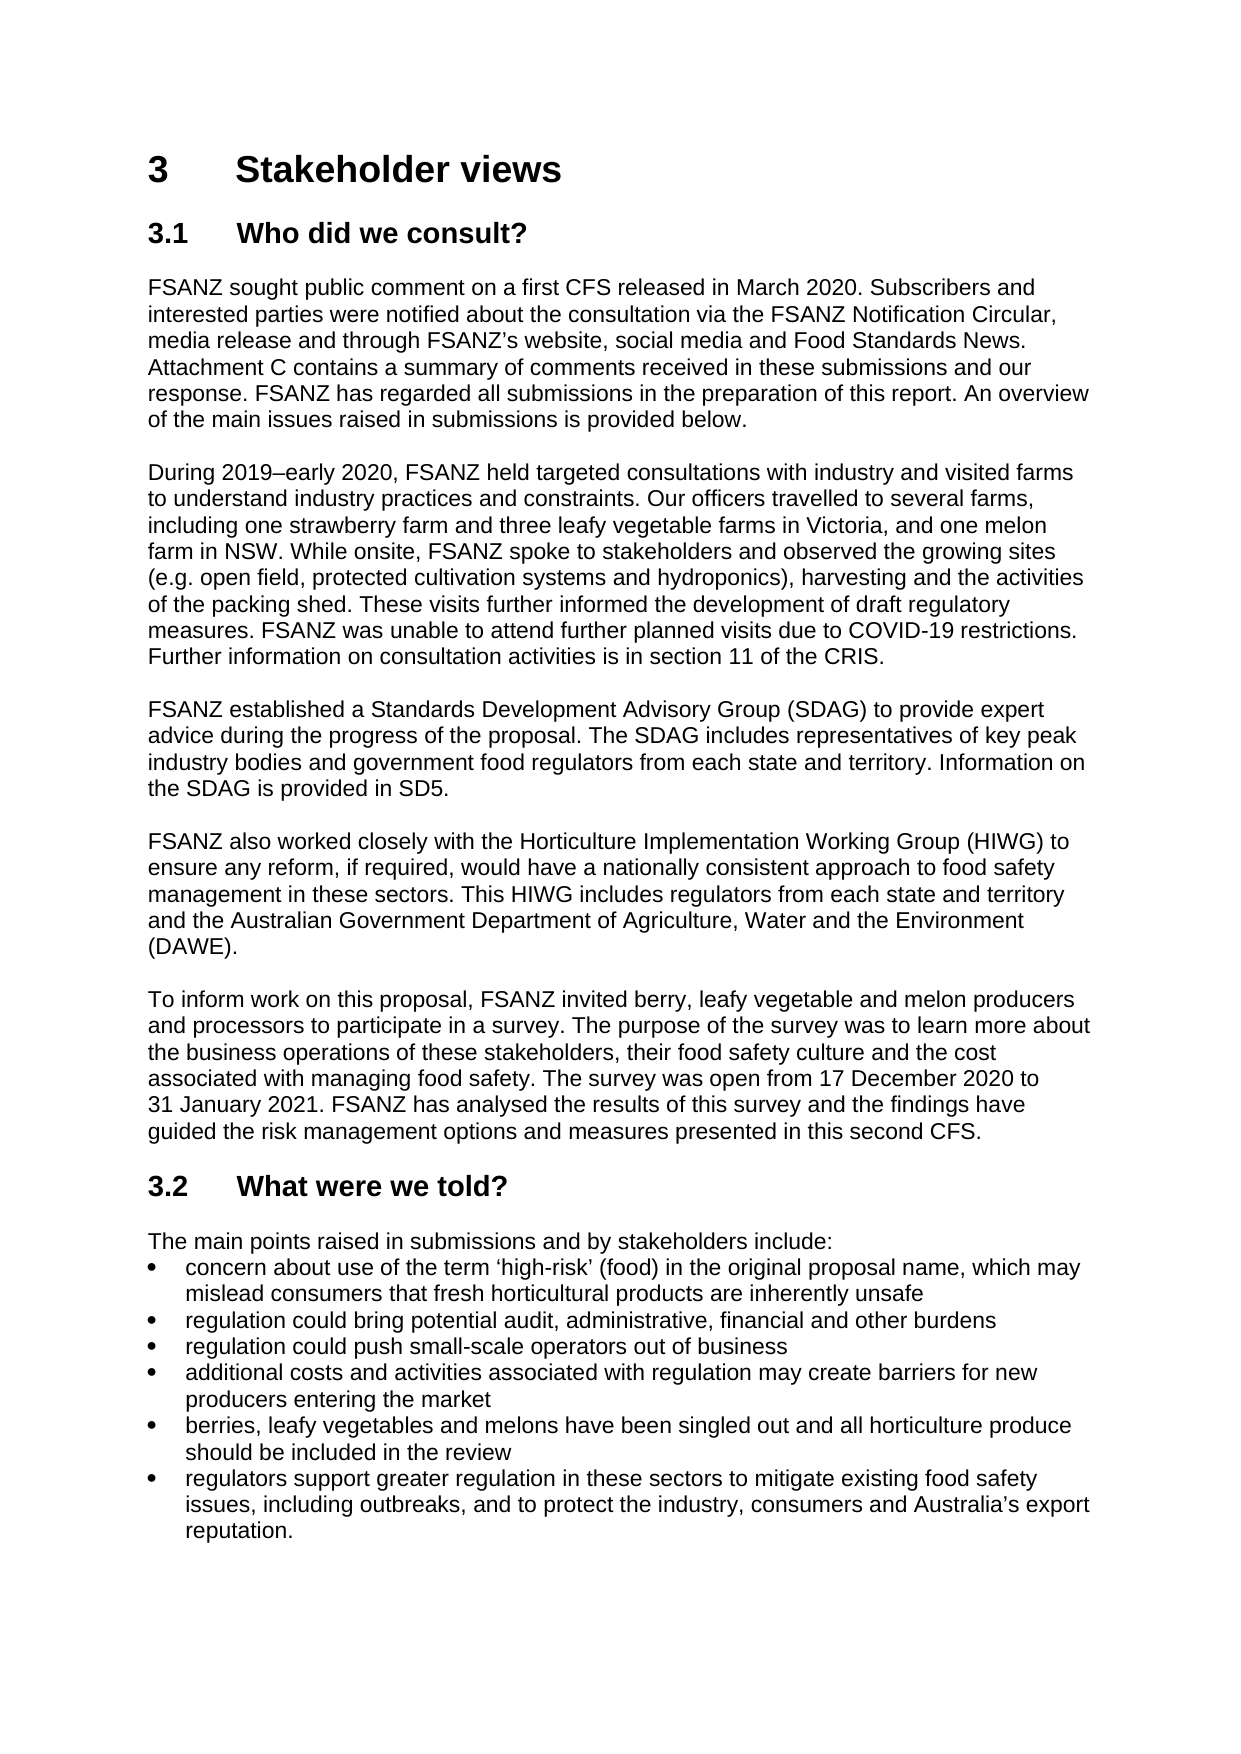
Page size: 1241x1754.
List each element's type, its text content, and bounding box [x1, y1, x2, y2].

text FSANZ established a Standards Development Advisory Group (SDAG) to provide expert advice during the progress of the proposal. The SDAG includes representatives of key peak industry bodies and government food regulators from each state and territory. Information on the SDAG is provided in SD5. [148, 696, 1092, 801]
text regulation could bring potential audit, administrative, financial and other burdens [148, 1307, 1092, 1333]
subtitle 3 Stakeholder views [148, 148, 1092, 191]
text concern about use of the term ‘high-risk’ (food) in the original proposal name, which may mislead consumers that fresh horticultural products are inherently unsafe [148, 1254, 1092, 1307]
text regulation could push small-scale operators out of business [148, 1333, 1092, 1359]
text To inform work on this proposal, FSANZ invited berry, leafy vegetable and melon producers and processors to participate in a survey. The purpose of the survey was to learn more about the business operations of these stakeholders, their food safety culture and the cost associated with managing food safety. The survey was open from 17 December 2020 to 31 January 2021. FSANZ has analysed the results of this survey and the findings have guided the risk management options and measures presented in this second CFS. [148, 986, 1092, 1144]
subtitle 3.2 What were we told? [148, 1169, 1092, 1203]
text berries, leafy vegetables and melons have been singled out and all horticulture produce should be included in the review [148, 1412, 1092, 1465]
text FSANZ also worked closely with the Horticulture Implementation Working Group (HIWG) to ensure any reform, if required, would have a nationally consistent approach to food safety management in these sectors. This HIWG includes regulators from each state and territory and the Australian Government Department of Agriculture, Water and the Environment (DAWE). [148, 828, 1092, 959]
text FSANZ sought public comment on a first CFS released in March 2020. Subscribers and interested parties were notified about the consultation via the FSANZ Notification Circular, media release and through FSANZ’s website, social media and Food Standards News. Attachment C contains a summary of comments received in these submissions and our response. FSANZ has regarded all submissions in the preparation of this report. An overview of the main issues raised in submissions is provided below. [148, 274, 1092, 432]
text additional costs and activities associated with regulation may create barriers for new producers entering the market [148, 1359, 1092, 1412]
subtitle 3.1 Who did we consult? [148, 216, 1092, 249]
text During 2019–early 2020, FSANZ held targeted consultations with industry and visited farms to understand industry practices and constraints. Our officers travelled to several farms, including one strawberry farm and three leafy vegetable farms in Victoria, and one melon farm in NSW. While onsite, FSANZ spoke to stakeholders and observed the growing sites (e.g. open field, protected cultivation systems and hydroponics), harvesting and the activities of the packing shed. These visits further informed the development of draft regulatory measures. FSANZ was unable to attend further planned visits due to COVID-19 restrictions. Further information on consultation activities is in section 11 of the CRIS. [148, 459, 1092, 670]
text regulators support greater regulation in these sectors to mitigate existing food safety issues, including outbreaks, and to protect the industry, consumers and Australia’s export reputation. [148, 1465, 1092, 1544]
text The main points raised in submissions and by stakeholders include: [148, 1228, 1092, 1254]
